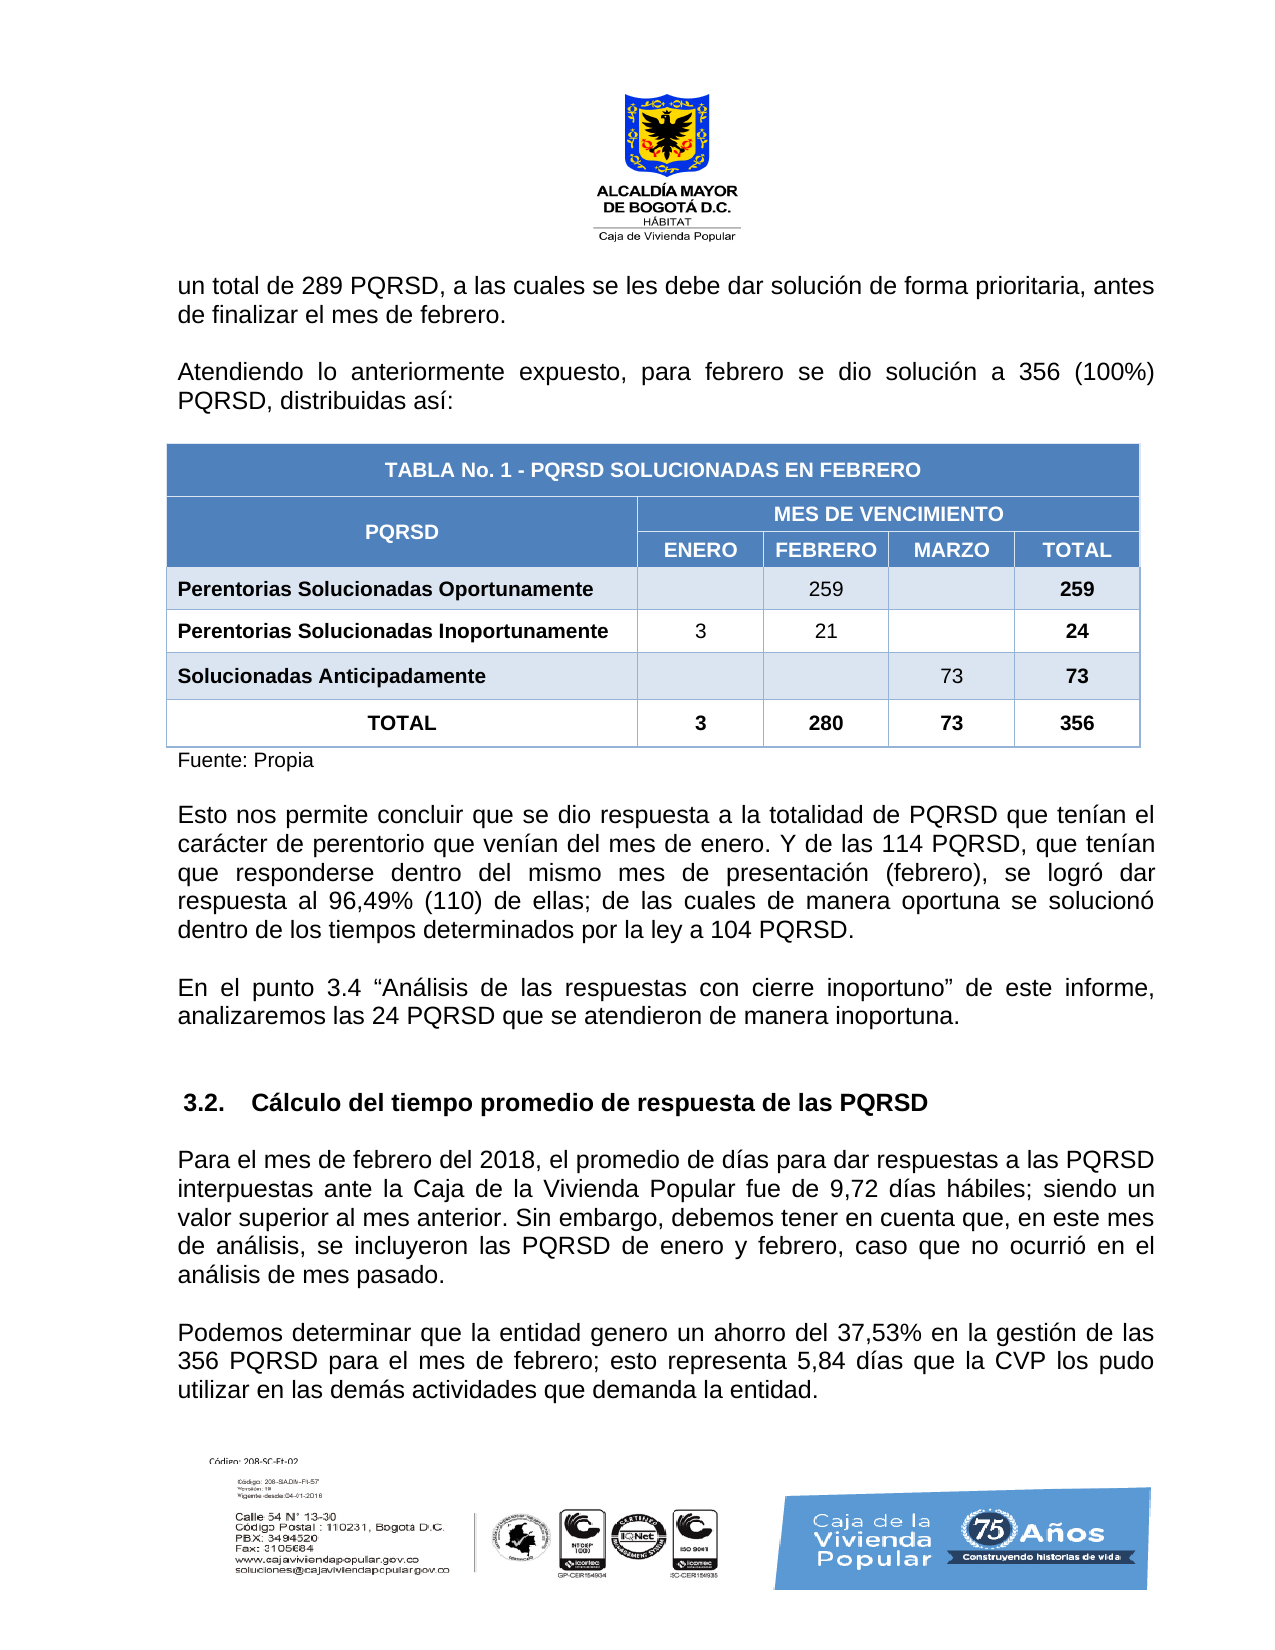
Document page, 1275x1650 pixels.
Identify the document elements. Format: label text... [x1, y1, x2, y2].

table_cell FEBRERO [764, 532, 888, 567]
table_cell 73 [889, 653, 1014, 699]
subtitle Cálculo del tiempo promedio de respuesta de las PQRSD [183, 1088, 1157, 1116]
table_cell 24 [1015, 610, 1139, 652]
table_cell [638, 653, 763, 699]
table_cell Perentorias Solucionadas Oportunamente [167, 568, 637, 609]
table_cell 259 [764, 568, 888, 609]
table_cell [889, 568, 1014, 609]
table_header TABLA No. 1 - PQRSD SOLUCIONADAS EN FEBRERO [167, 444, 1139, 496]
table_cell [889, 610, 1014, 652]
text Fuente: Propia [177, 747, 1157, 771]
table_cell ENERO [638, 532, 763, 567]
table_cell MES DE VENCIMIENTO [638, 497, 1139, 531]
table_cell MARZO [889, 532, 1014, 567]
picture [593, 94, 741, 242]
text Atendiendo lo anteriormente expuesto, para febrero se dio solución a 356 (100%) PQRSD, distribuidas así: [177, 357, 1157, 414]
table_cell [764, 653, 888, 699]
text En el punto 3.4 “Análisis de las respuestas con cierre inoportuno” de este informe, analizaremos las 24 PQRSD que se atendieron de manera inoportuna. [177, 973, 1157, 1030]
table_cell TOTAL [1015, 532, 1139, 567]
picture [167, 1464, 1157, 1621]
text Para el mes de febrero del 2018, el promedio de días para dar respuestas a las PQRSD interpuestas ante la Caja de la Vivienda Popular fue de 9,72 días hábiles; siendo un valor superior al mes anterior. Sin embargo, debemos tener en cuenta que, en este mes de análisis, se incluyeron las PQRSD de enero y febrero, caso que no ocurrió en el análisis de mes pasado. [177, 1145, 1157, 1289]
table_cell 3 [638, 700, 763, 746]
table_cell 280 [764, 700, 888, 746]
table_cell 21 [764, 610, 888, 652]
table_cell 356 [1015, 700, 1139, 746]
table_cell 3 [638, 610, 763, 652]
table_cell 259 [1015, 568, 1139, 609]
table_cell TOTAL [167, 700, 637, 746]
table_cell Solucionadas Anticipadamente [167, 653, 637, 699]
table_cell Perentorias Solucionadas Inoportunamente [167, 610, 637, 652]
text Podemos determinar que la entidad genero un ahorro del 37,53% en la gestión de las 356 PQRSD para el mes de febrero; esto representa 5,84 días que la CVP los pudo utilizar en las demás actividades que demanda la entidad. [177, 1318, 1157, 1404]
table_cell PQRSD [167, 497, 637, 567]
table_cell 73 [1015, 653, 1139, 699]
table_cell [638, 568, 763, 609]
table_cell 73 [889, 700, 1014, 746]
text Esto nos permite concluir que se dio respuesta a la totalidad de PQRSD que tenían el carácter de perentorio que venían del mes de enero. Y de las 114 PQRSD, que tenían que responderse dentro del mismo mes de presentación (febrero), se logró dar respuesta al 96,49% (110) de ellas; de las cuales de manera oportuna se solucionó dentro de los tiempos determinados por la ley a 104 PQRSD. [177, 800, 1157, 944]
